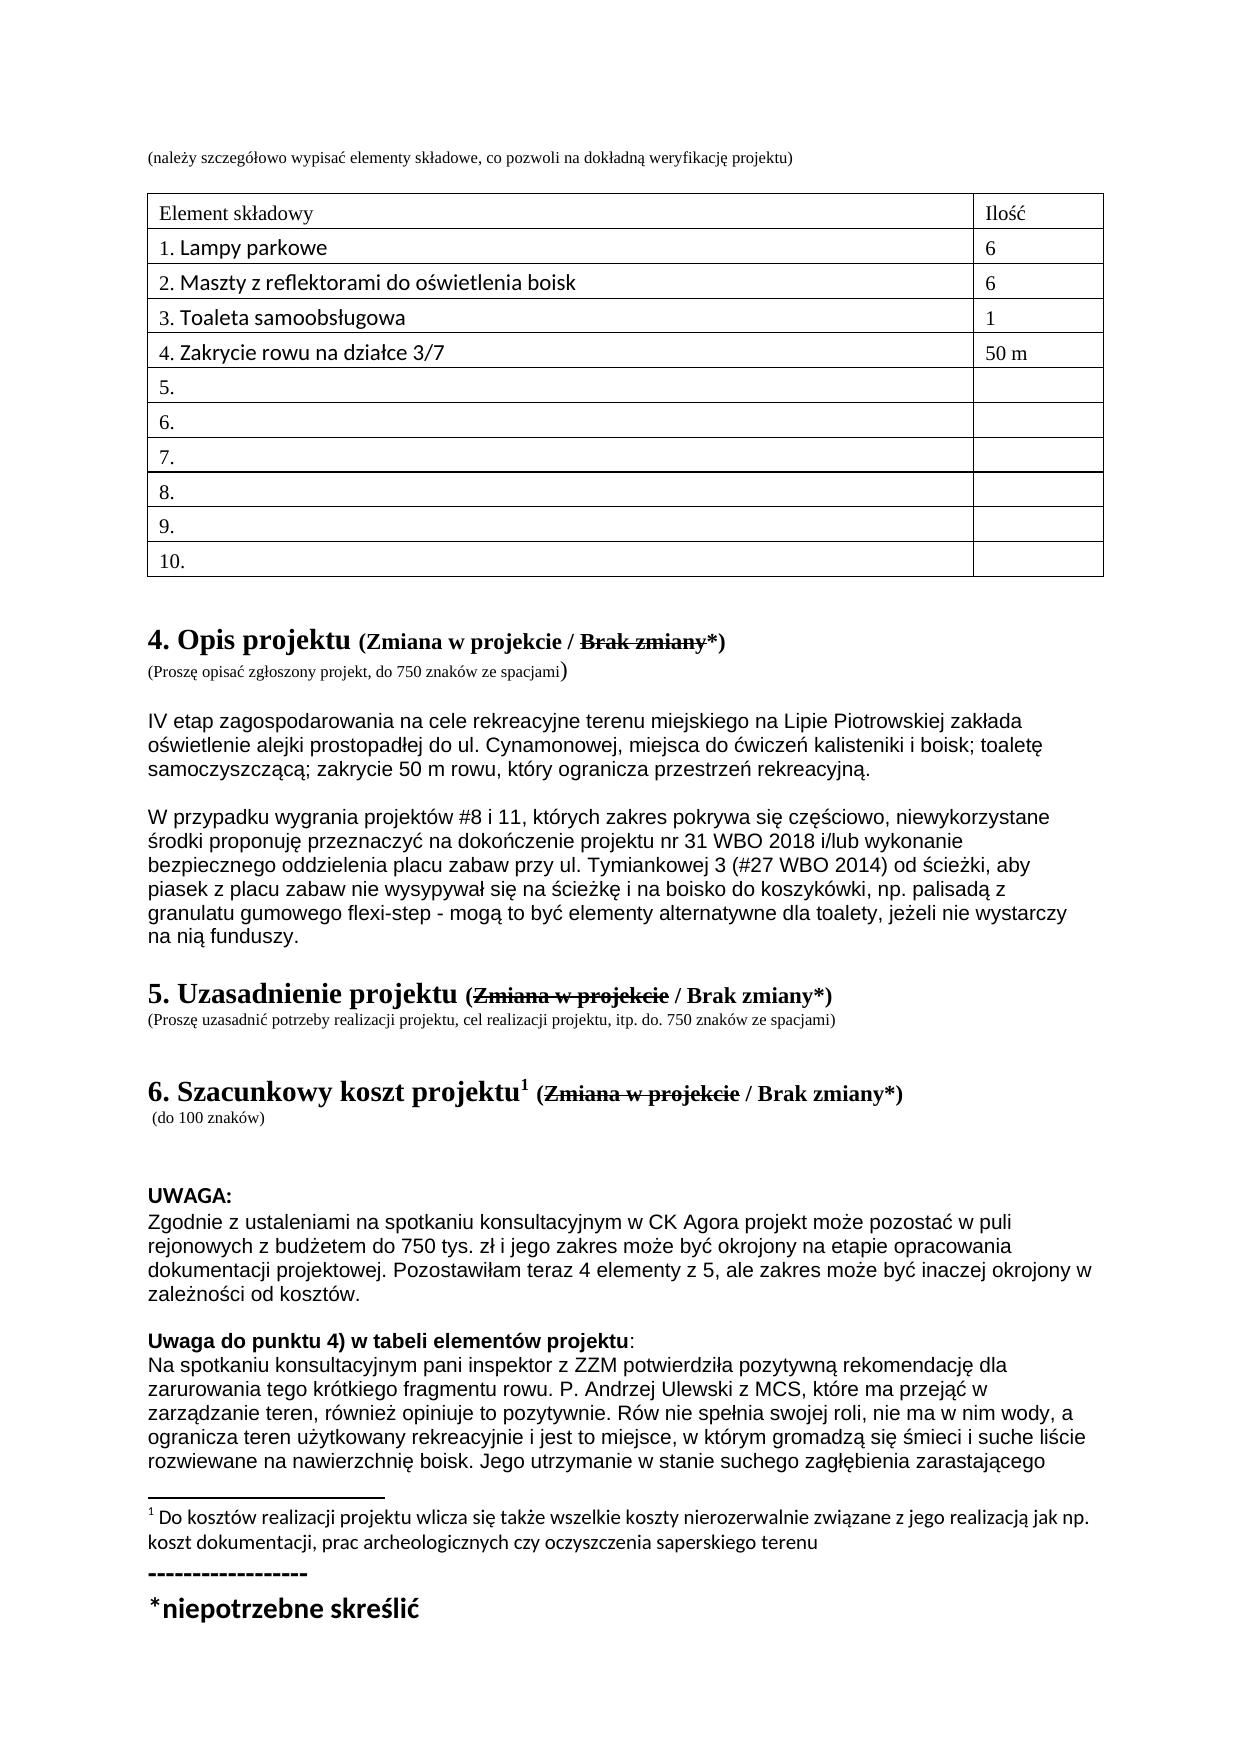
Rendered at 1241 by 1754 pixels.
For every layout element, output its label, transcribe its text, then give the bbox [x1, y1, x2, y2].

table_cell 10. [148, 542, 973, 576]
table_cell [974, 542, 1103, 576]
table_cell 2. Maszty z reflektorami do oświetlenia boisk [148, 264, 973, 297]
table_cell [974, 507, 1103, 541]
table_cell [974, 473, 1103, 506]
table_cell 6. [148, 403, 973, 437]
table_cell 6 [974, 229, 1103, 263]
text 6. Szacunkowy koszt projektu (Zmiana w projekcie / Brak zmiany*) [148, 1074, 1093, 1108]
table_cell [974, 368, 1103, 402]
table_cell 9. [148, 507, 973, 541]
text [148, 1182, 1093, 1473]
table_cell 50 m [974, 333, 1103, 367]
text (Proszę opisać zgłoszony projekt, do 750 znaków ze spacjami) IV etap zagospodarowania na cele rekreacyjne terenu miejskiego na Lipie Piotrowskiej zakłada oświetlenie alejki prostopadłej do ul. Cynamonowej, miejsca do ćwiczeń kalisteniki i boisk; toaletę samoczyszczącą; zakrycie 50 m rowu, który ogranicza przestrzeń rekreacyjną. W przypadku wygrania projektów #8 i 11, których zakres pokrywa się częściowo, niewykorzystane środki proponuję przeznaczyć na dokończenie projektu nr 31 WBO 2018 i/lub wykonanie bezpiecznego oddzielenia placu zabaw przy ul. Tymiankowej 3 (#27 WBO 2014) od ścieżki, aby piasek z placu zabaw nie wysypywał się na ścieżkę i na boisko do koszykówki, np. palisadą z granulatu gumowego flexi-step - mogą to być elementy alternatywne dla toalety, jeżeli nie wystarczy na nią funduszy. [148, 656, 1093, 976]
table_cell 1 [974, 299, 1103, 332]
table_cell 7. [148, 438, 973, 471]
table_cell 1. Lampy parkowe [148, 229, 973, 263]
table_cell 6 [974, 264, 1103, 297]
table_cell [974, 438, 1103, 471]
table_cell 8. [148, 473, 973, 506]
table_cell [974, 403, 1103, 437]
table_header Ilość [974, 194, 1103, 228]
table_cell 3. Toaleta samoobsługowa [148, 299, 973, 332]
text 5. Uzasadnienie projektu (Zmiana w projekcie / Brak zmiany*) [148, 976, 1093, 1010]
text (do 100 znaków) [148, 1108, 1093, 1182]
text (należy szczegółowo wypisać elementy składowe, co pozwoli na dokładną weryfikację projektu) [148, 148, 1093, 167]
table_header Element składowy [148, 194, 973, 228]
text (Proszę uzasadnić potrzeby realizacji projektu, cel realizacji projektu, itp. do. 750 znaków ze spacjami) [148, 1010, 1093, 1029]
text 4. Opis projektu (Zmiana w projekcie / Brak zmiany*) [148, 622, 1093, 656]
table_cell 5. [148, 368, 973, 402]
table_cell 4. Zakrycie rowu na działce 3/7 [148, 333, 973, 367]
